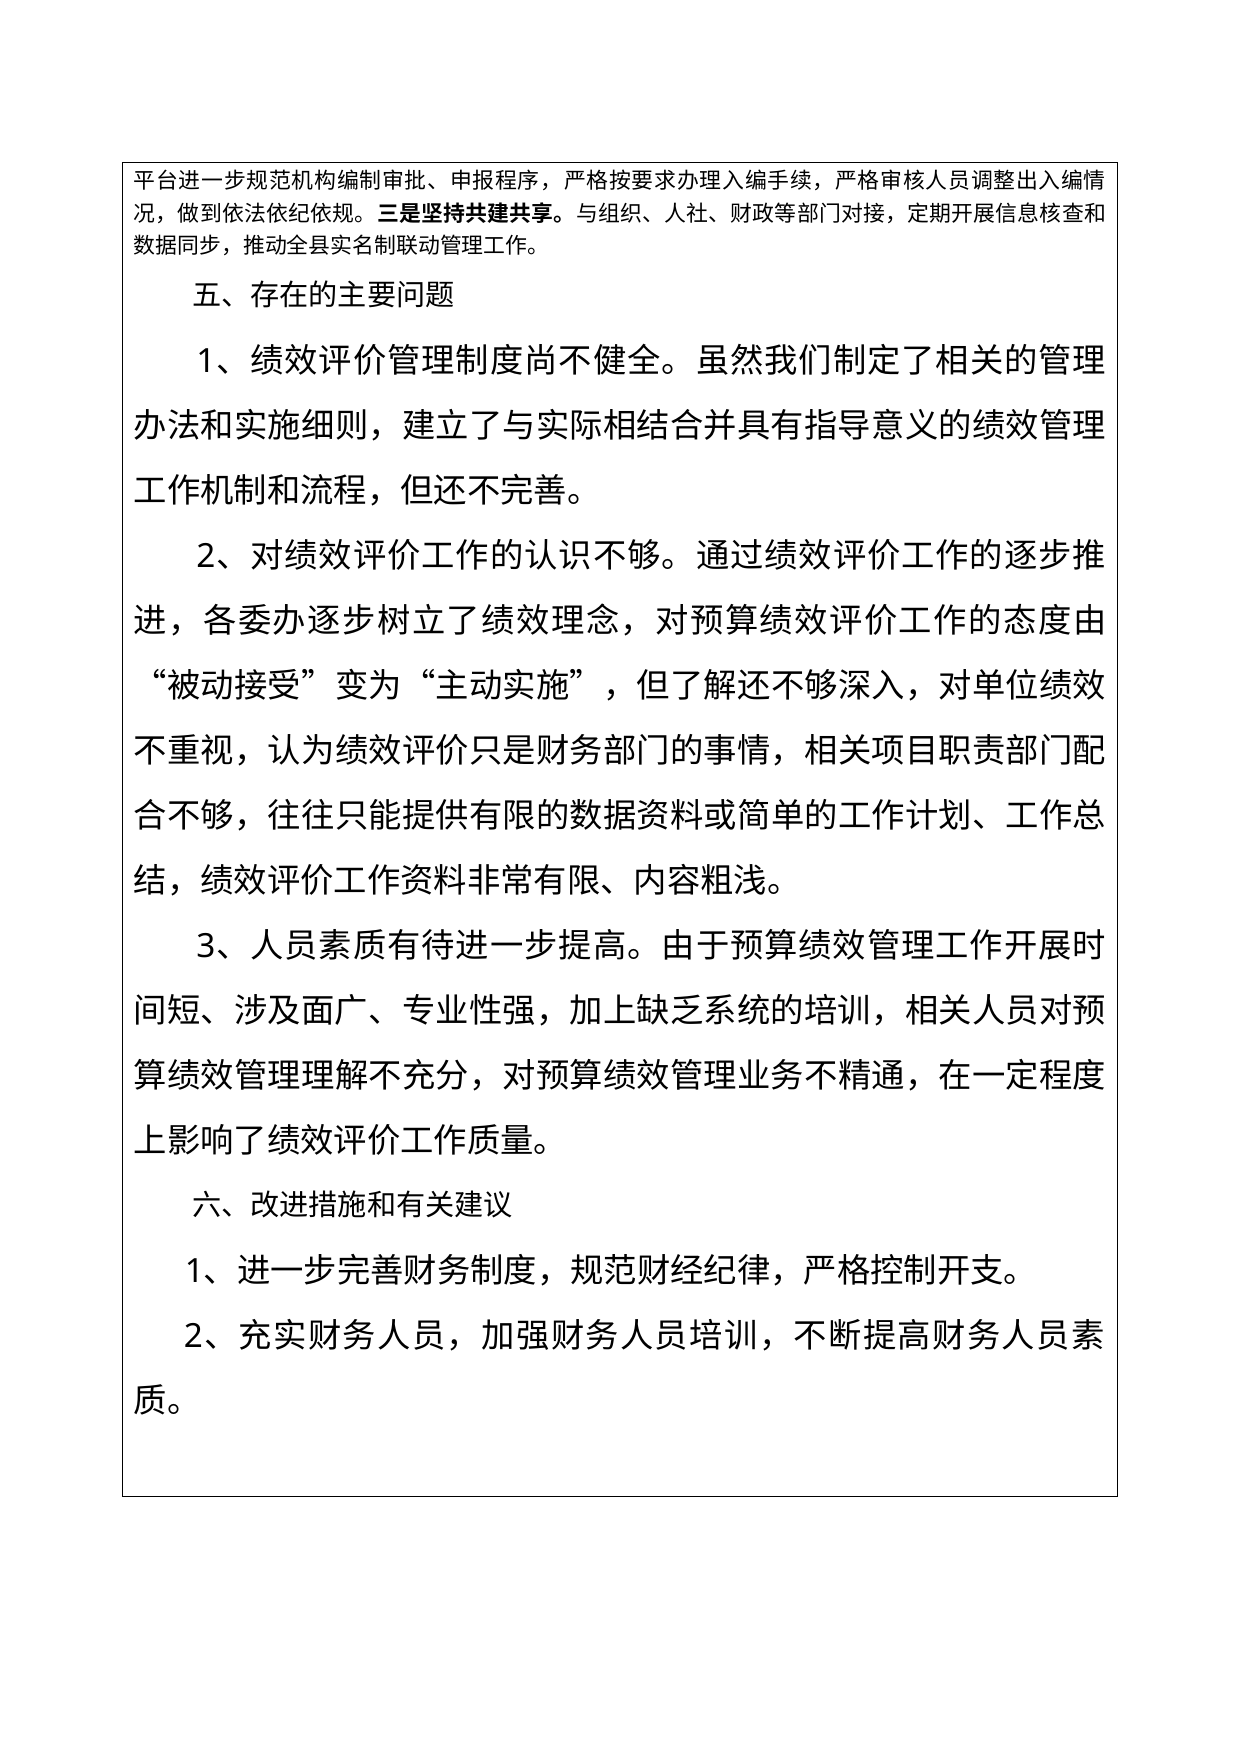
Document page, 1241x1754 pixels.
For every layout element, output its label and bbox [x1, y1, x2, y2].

table_header [123, 163, 1117, 1496]
